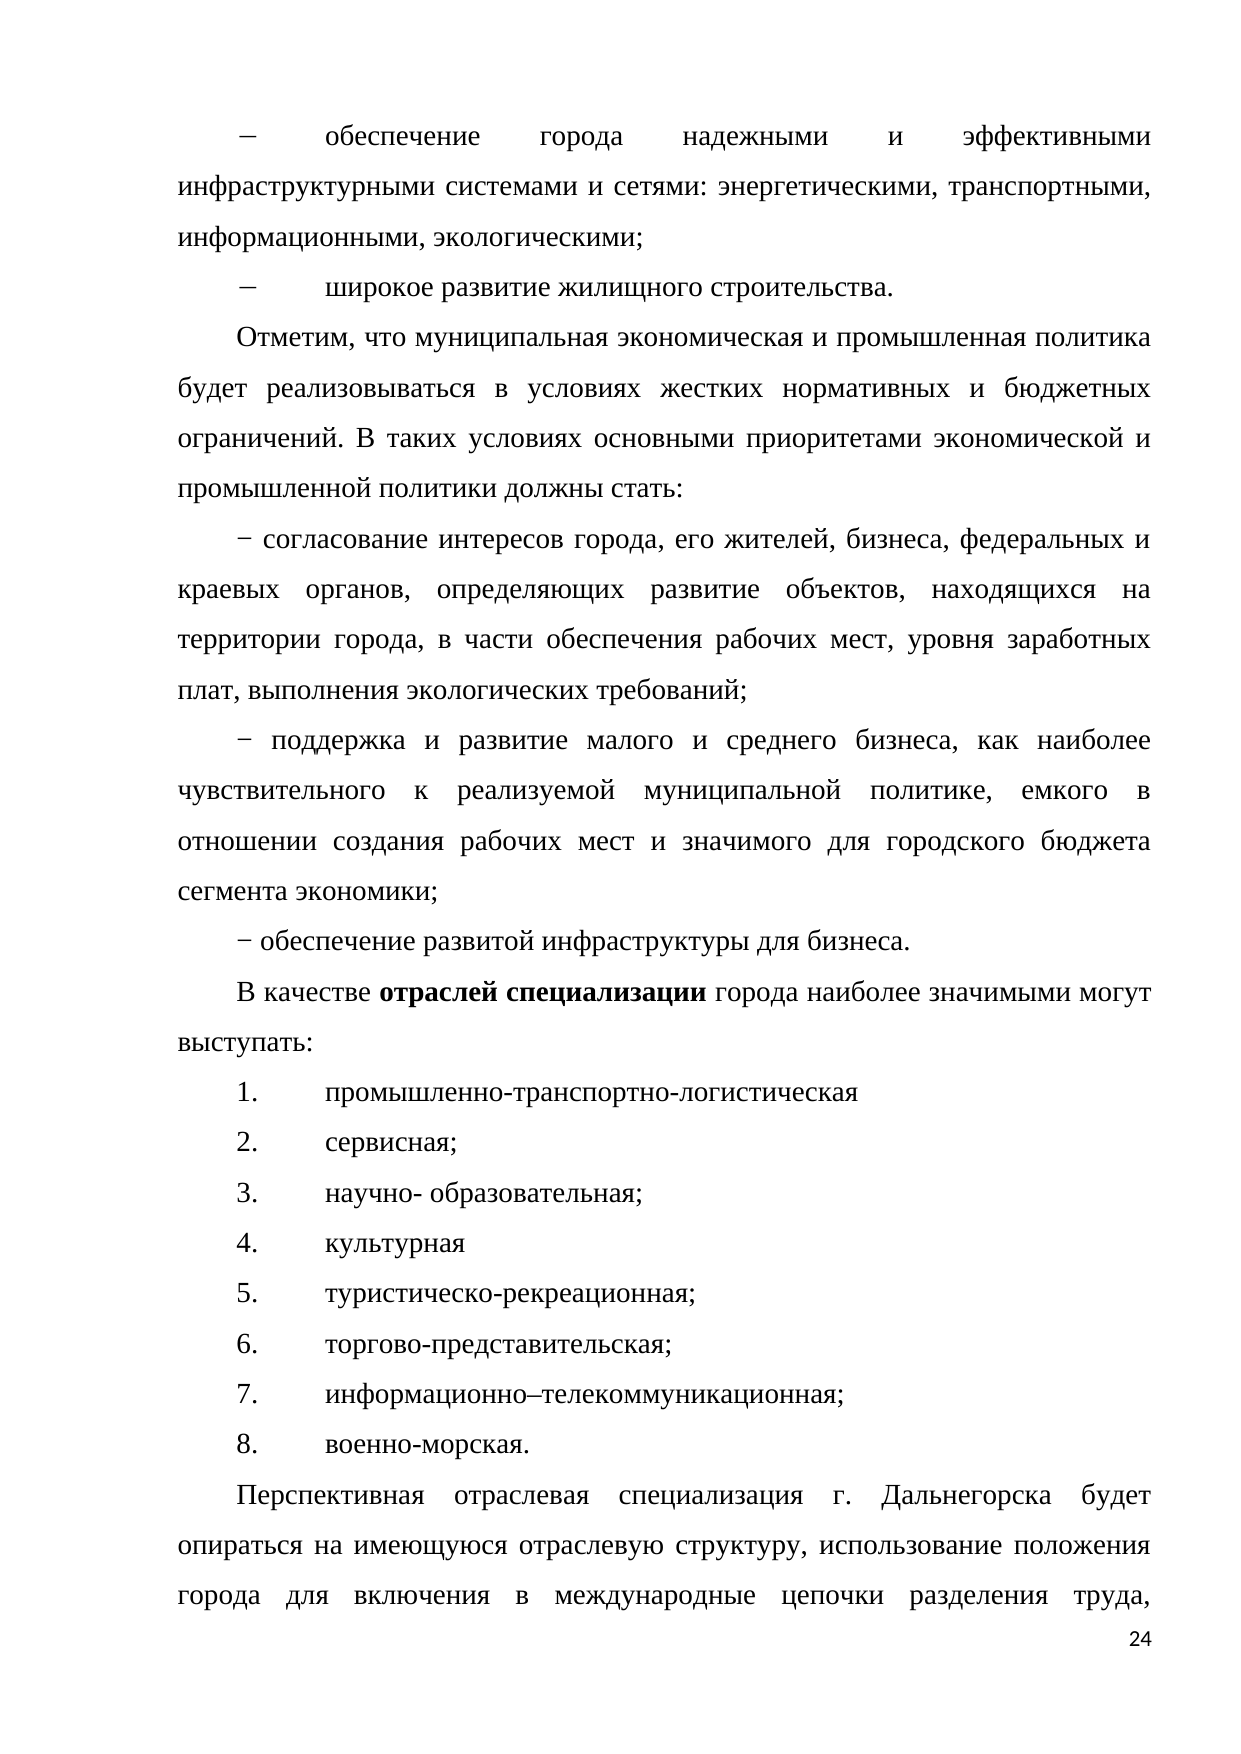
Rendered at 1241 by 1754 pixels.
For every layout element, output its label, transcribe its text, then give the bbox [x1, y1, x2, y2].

list промышленно-транспортно-логистическая [177, 1074, 1152, 1108]
text − обеспечение развитой инфраструктуры для бизнеса. [177, 923, 1152, 957]
text − поддержка и развитие малого и среднего бизнеса, как наиболее чувствительного к реализуемой муниципальной политике, емкого в отношении создания рабочих мест и значимого для городского бюджета сегмента экономики; [177, 722, 1152, 907]
list туристическо-рекреационная; [177, 1276, 1152, 1309]
text В качестве отраслей специализации города наиболее значимыми могут выступать: [177, 974, 1152, 1057]
list сервисная; [177, 1124, 1152, 1158]
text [177, 1477, 1152, 1611]
list научно- образовательная; [177, 1175, 1152, 1208]
text − согласование интересов города, его жителей, бизнеса, федеральных и краевых органов, определяющих развитие объектов, находящихся на территории города, в части обеспечения рабочих мест, уровня заработных плат, выполнения экологических требований; [177, 521, 1152, 705]
text Отметим, что муниципальная экономическая и промышленная политика будет реализовываться в условиях жестких нормативных и бюджетных ограничений. В таких условиях основными приоритетами экономической и промышленной политики должны стать: [177, 319, 1152, 504]
list военно-морская. [177, 1426, 1152, 1460]
list торгово-представительская; [177, 1326, 1152, 1359]
list культурная [177, 1225, 1152, 1259]
list широкое развитие жилищного строительства. [177, 269, 1152, 303]
list обеспечение города надежными и эффективными инфраструктурными системами и сетями: энергетическими, транспортными, информационными, экологическими; [177, 118, 1152, 252]
list информационно–телекоммуникационная; [177, 1376, 1152, 1410]
